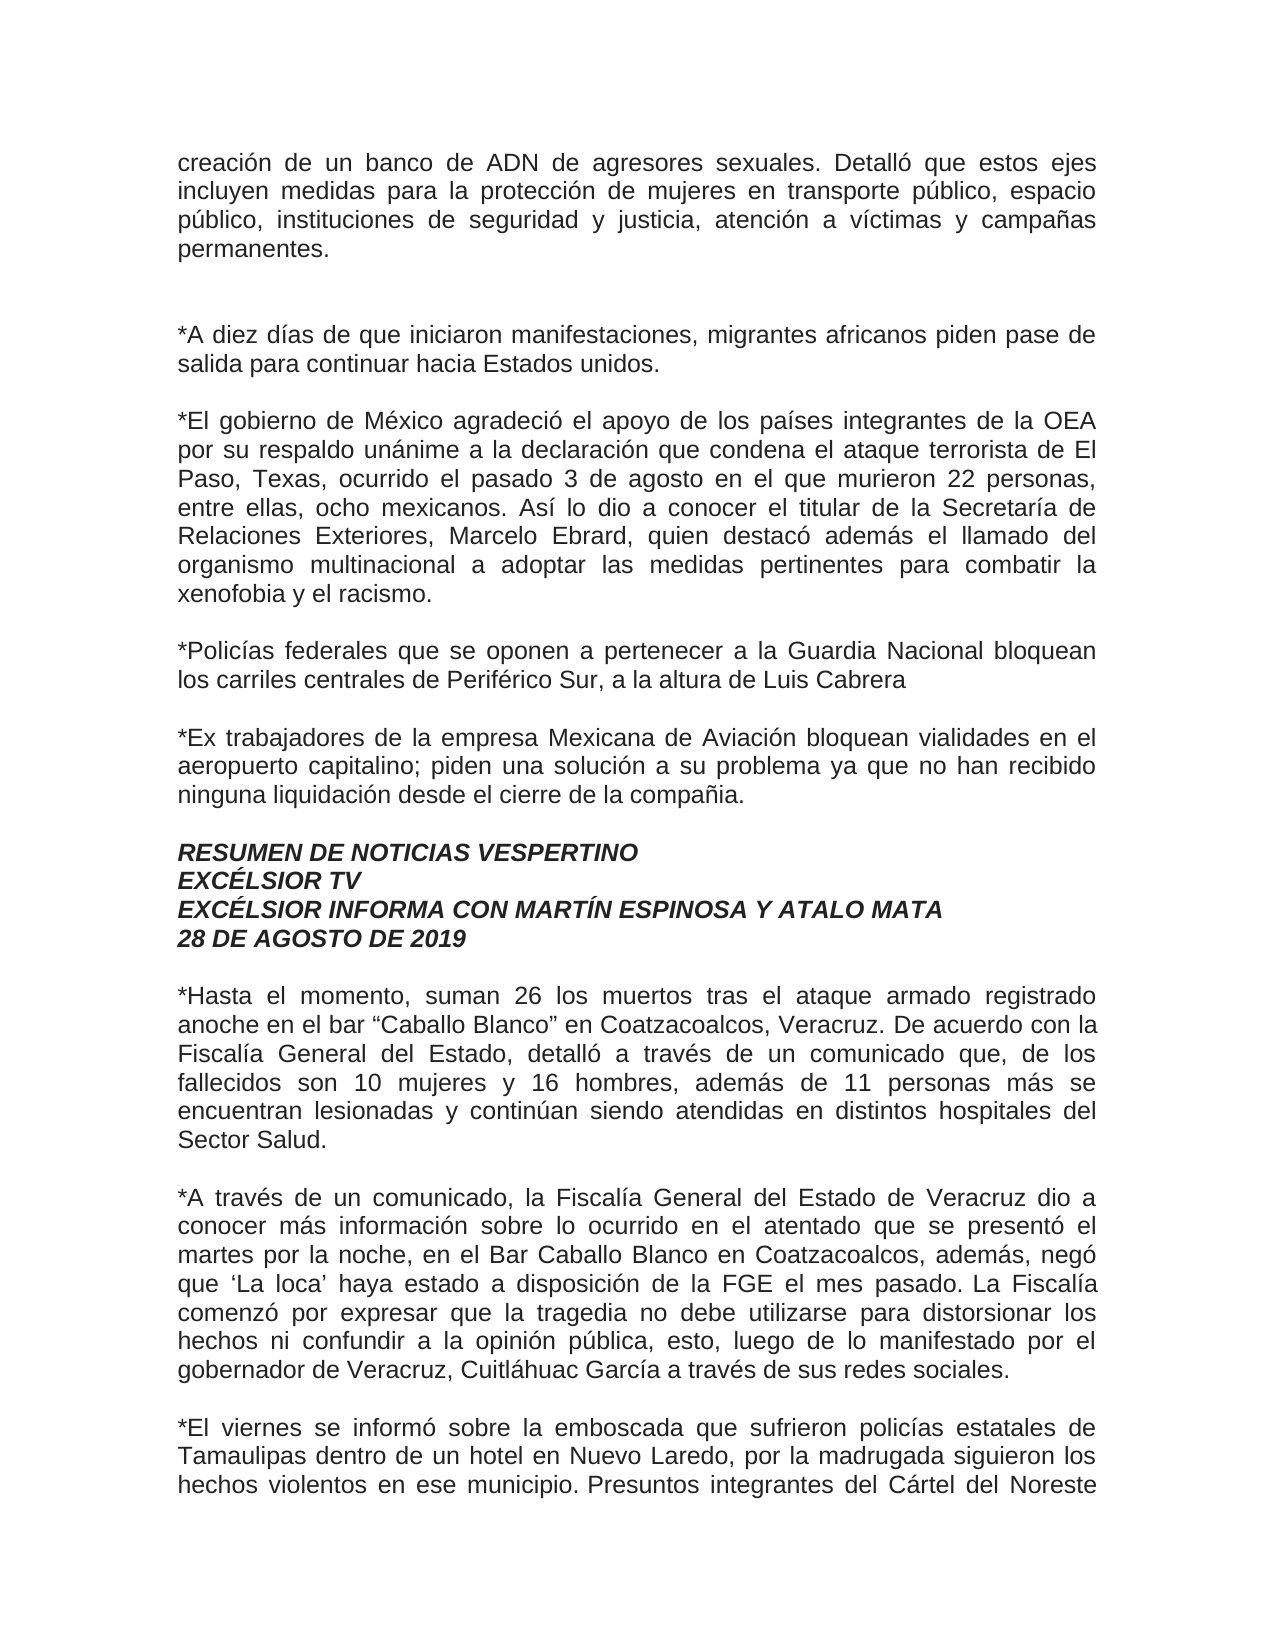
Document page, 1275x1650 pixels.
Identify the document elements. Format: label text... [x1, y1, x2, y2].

text EXCÉLSIOR TV [177, 866, 1098, 895]
text RESUMEN DE NOTICIAS VESPERTINO [177, 838, 1098, 866]
text *Policías federales que se oponen a pertenecer a la Guardia Nacional bloquean los carriles centrales de Periférico Sur, a la altura de Luis Cabrera [177, 636, 1098, 694]
text *A través de un comunicado, la Fiscalía General del Estado de Veracruz dio a conocer más información sobre lo ocurrido en el atentado que se presentó el martes por la noche, en el Bar Caballo Blanco en Coatzacoalcos, además, negó que ‘La loca’ haya estado a disposición de la FGE el mes pasado. La Fiscalía comenzó por expresar que la tragedia no debe utilizarse para distorsionar los hechos ni confundir a la opinión pública, esto, luego de lo manifestado por el gobernador de Veracruz, Cuitláhuac García a través de sus redes sociales. [177, 1183, 1098, 1384]
text EXCÉLSIOR INFORMA CON MARTÍN ESPINOSA Y ATALO MATA [177, 895, 1098, 924]
text *A diez días de que iniciaron manifestaciones, migrantes africanos piden pase de salida para continuar hacia Estados unidos. [177, 320, 1098, 378]
text *Hasta el momento, suman 26 los muertos tras el ataque armado registrado anoche en el bar “Caballo Blanco” en Coatzacoalcos, Veracruz. De acuerdo con la Fiscalía General del Estado, detalló a través de un comunicado que, de los fallecidos son 10 mujeres y 16 hombres, además de 11 personas más se encuentran lesionadas y continúan siendo atendidas en distintos hospitales del Sector Salud. [177, 981, 1098, 1154]
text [177, 1413, 1098, 1499]
text 28 DE AGOSTO DE 2019 [177, 924, 1098, 953]
text *El gobierno de México agradeció el apoyo de los países integrantes de la OEA por su respaldo unánime a la declaración que condena el ataque terrorista de El Paso, Texas, ocurrido el pasado 3 de agosto en el que murieron 22 personas, entre ellas, ocho mexicanos. Así lo dio a conocer el titular de la Secretaría de Relaciones Exteriores, Marcelo Ebrard, quien destacó además el llamado del organismo multinacional a adoptar las medidas pertinentes para combatir la xenofobia y el racismo. [177, 406, 1098, 608]
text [177, 148, 1098, 263]
text *Ex trabajadores de la empresa Mexicana de Aviación bloquean vialidades en el aeropuerto capitalino; piden una solución a su problema ya que no han recibido ninguna liquidación desde el cierre de la compañia. [177, 723, 1098, 809]
